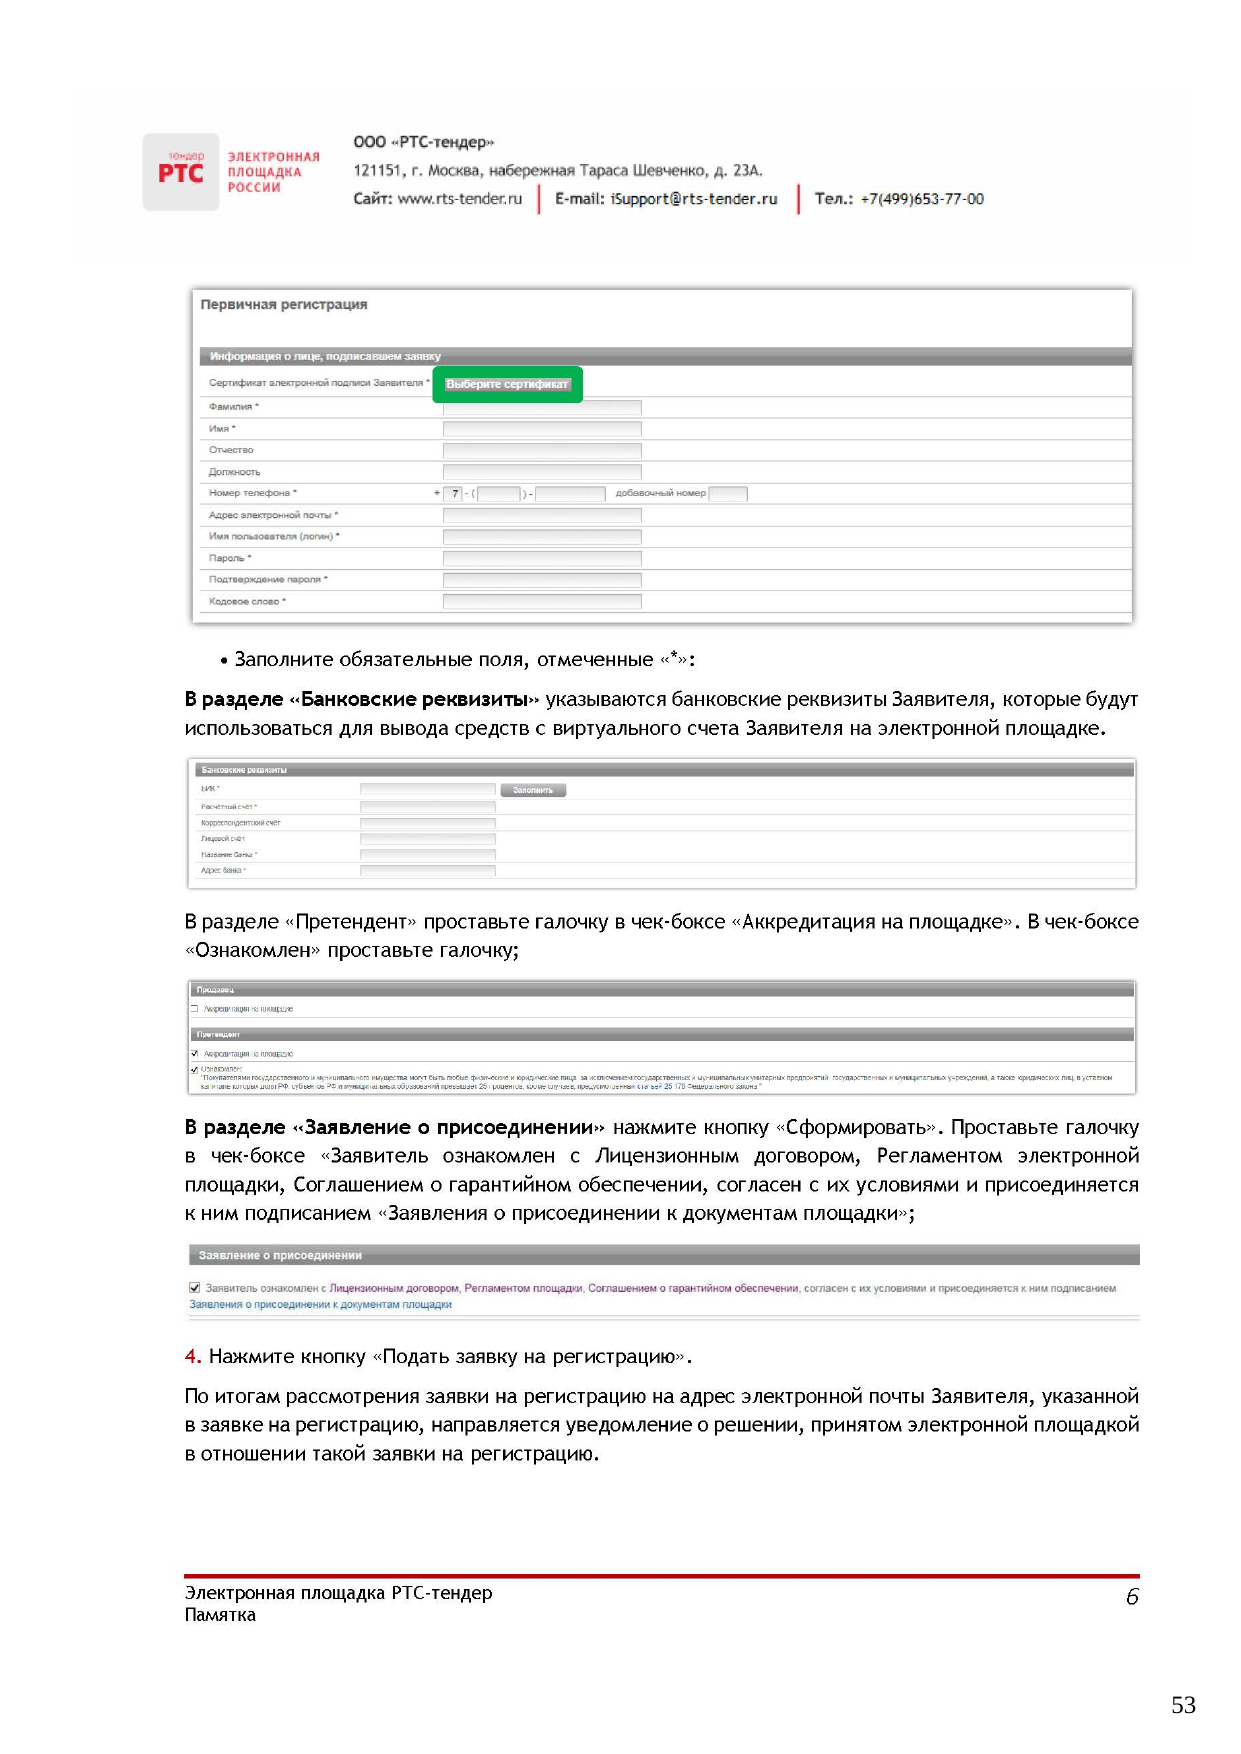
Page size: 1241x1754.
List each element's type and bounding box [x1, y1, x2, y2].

picture [78, 88, 1192, 1665]
